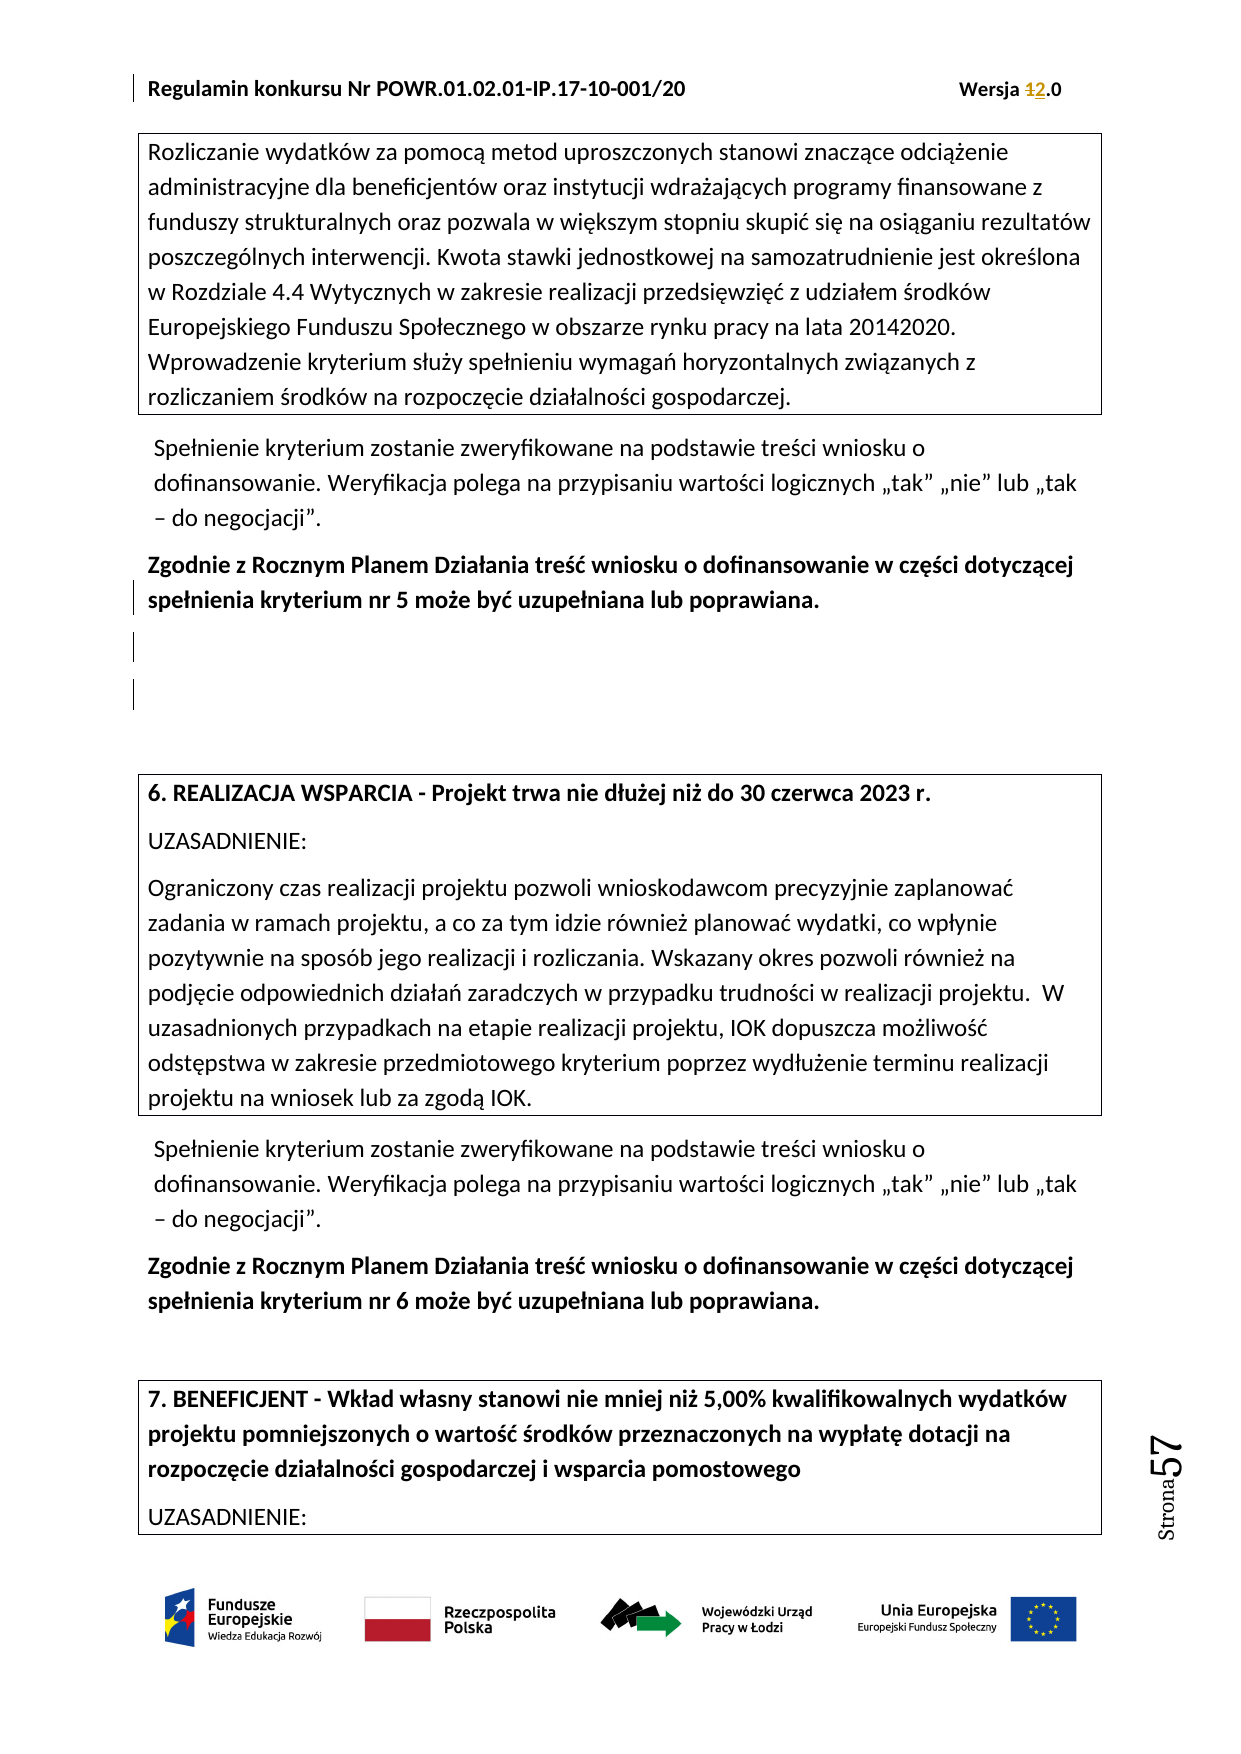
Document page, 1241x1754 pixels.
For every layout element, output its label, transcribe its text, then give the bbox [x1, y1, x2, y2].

text UZASADNIENIE: [139, 822, 1101, 855]
text Rozliczanie wydatków za pomocą metod uproszczonych stanowi znaczące odciążenie administracyjne dla beneficjentów oraz instytucji wdrażających programy finansowane z funduszy strukturalnych oraz pozwala w większym stopniu skupić się na osiąganiu rezultatów poszczególnych interwencji. Kwota stawki jednostkowej na samozatrudnienie jest określona w Rozdziale 4.4 Wytycznych w zakresie realizacji przedsięwzięć z udziałem środków Europejskiego Funduszu Społecznego w obszarze rynku pracy na lata 20142020. Wprowadzenie kryterium służy spełnieniu wymagań horyzontalnych związanych z rozliczaniem środków na rozpoczęcie działalności gospodarczej. [139, 134, 1101, 414]
text Zgodnie z Rocznym Planem Działania treść wniosku o dofinansowanie w części dotyczącej spełnienia kryterium nr 6 może być uzupełniana lub poprawiana. [148, 1250, 1093, 1316]
text Ograniczony czas realizacji projektu pozwoli wnioskodawcom precyzyjnie zaplanować zadania w ramach projektu, a co za tym idzie również planować wydatki, co wpłynie pozytywnie na sposób jego realizacji i rozliczania. Wskazany okres pozwoli również na podjęcie odpowiednich działań zaradczych w przypadku trudności w realizacji projektu. W uzasadnionych przypadkach na etapie realizacji projektu, IOK dopuszcza możliwość odstępstwa w zakresie przedmiotowego kryterium poprzez wydłużenie terminu realizacji projektu na wniosek lub za zgodą IOK. [139, 869, 1101, 1115]
text 6. REALIZACJA WSPARCIA - Projekt trwa nie dłużej niż do 30 czerwca 2023 r. [139, 775, 1101, 808]
text 7. BENEFICJENT - Wkład własny stanowi nie mniej niż 5,00% kwalifikowalnych wydatków projektu pomniejszonych o wartość środków przeznaczonych na wypłatę dotacji na rozpoczęcie działalności gospodarczej i wsparcia pomostowego [139, 1381, 1101, 1484]
picture [147, 1567, 1093, 1664]
text UZASADNIENIE: [139, 1498, 1101, 1534]
text Zgodnie z Rocznym Planem Działania treść wniosku o dofinansowanie w części dotyczącej spełnienia kryterium nr 5 może być uzupełniana lub poprawiana. [148, 549, 1093, 615]
